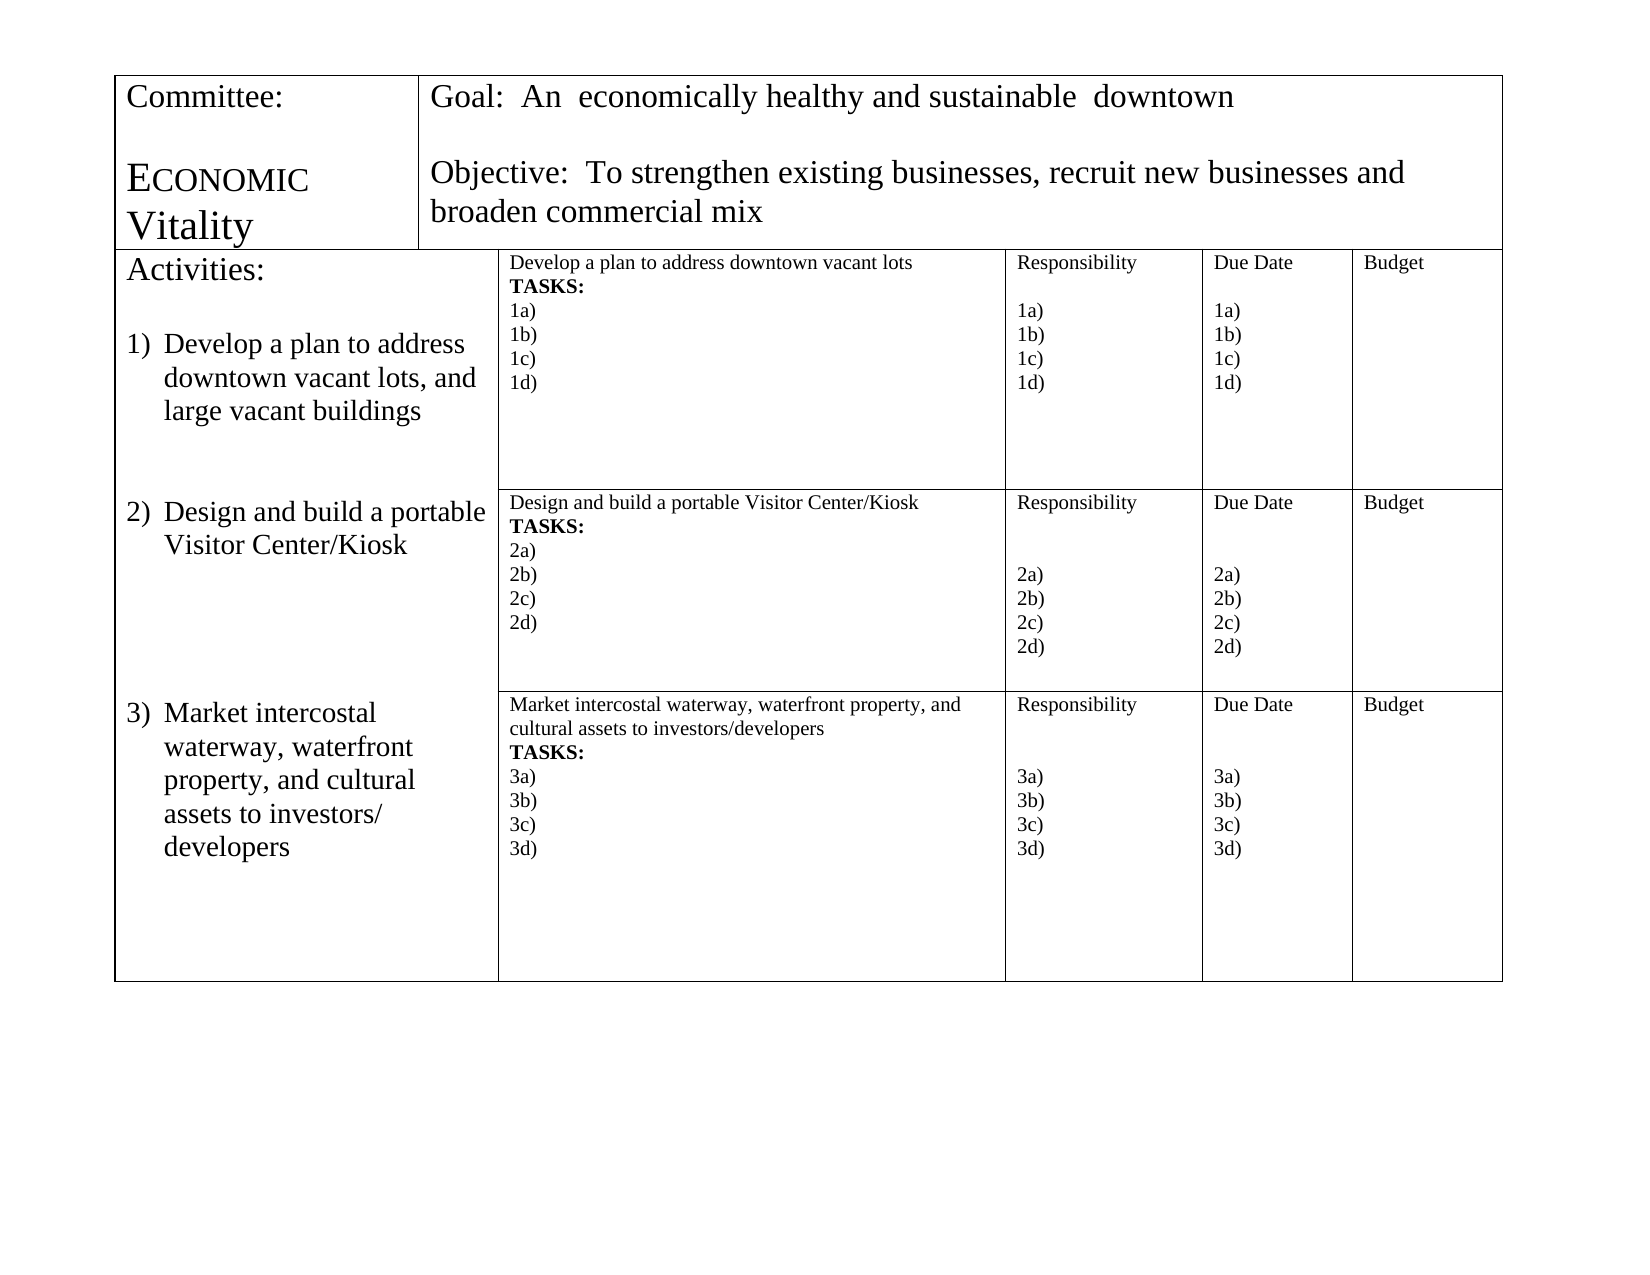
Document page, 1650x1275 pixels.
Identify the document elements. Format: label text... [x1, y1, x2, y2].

table_cell Develop a plan to address downtown vacant lots TASKS: 1a) 1b) 1c) 1d) [499, 250, 1005, 488]
table_cell Responsibility 3a) 3b) 3c) 3d) [1006, 692, 1202, 981]
table_cell Market intercostal waterway, waterfront property, and cultural assets to investors/developers TASKS: 3a) 3b) 3c) 3d) [499, 692, 1005, 981]
table_cell Budget [1353, 490, 1502, 691]
table_header Goal: An economically healthy and sustainable downtown Objective: To strengthen existing businesses, recruit new businesses and broaden commercial mix [419, 76, 1502, 248]
table_cell Responsibility 2a) 2b) 2c) 2d) [1006, 490, 1202, 691]
table_header Committee: ECONOMIC Vitality [116, 76, 418, 248]
table_cell Budget [1353, 250, 1502, 488]
table_cell Due Date 3a) 3b) 3c) 3d) [1203, 692, 1352, 981]
table_cell Activities: Develop a plan to address downtown vacant lots, and large vacant buildings Design and build a portable Visitor Center/Kiosk Market intercostal waterway, waterfront property, and cultural assets to investors/ developers [116, 250, 498, 981]
table_cell Design and build a portable Visitor Center/Kiosk TASKS: 2a) 2b) 2c) 2d) [499, 490, 1005, 691]
table_cell Responsibility 1a) 1b) 1c) 1d) [1006, 250, 1202, 488]
table_cell Budget [1353, 692, 1502, 981]
table_cell Due Date 2a) 2b) 2c) 2d) [1203, 490, 1352, 691]
table_cell Due Date 1a) 1b) 1c) 1d) [1203, 250, 1352, 488]
